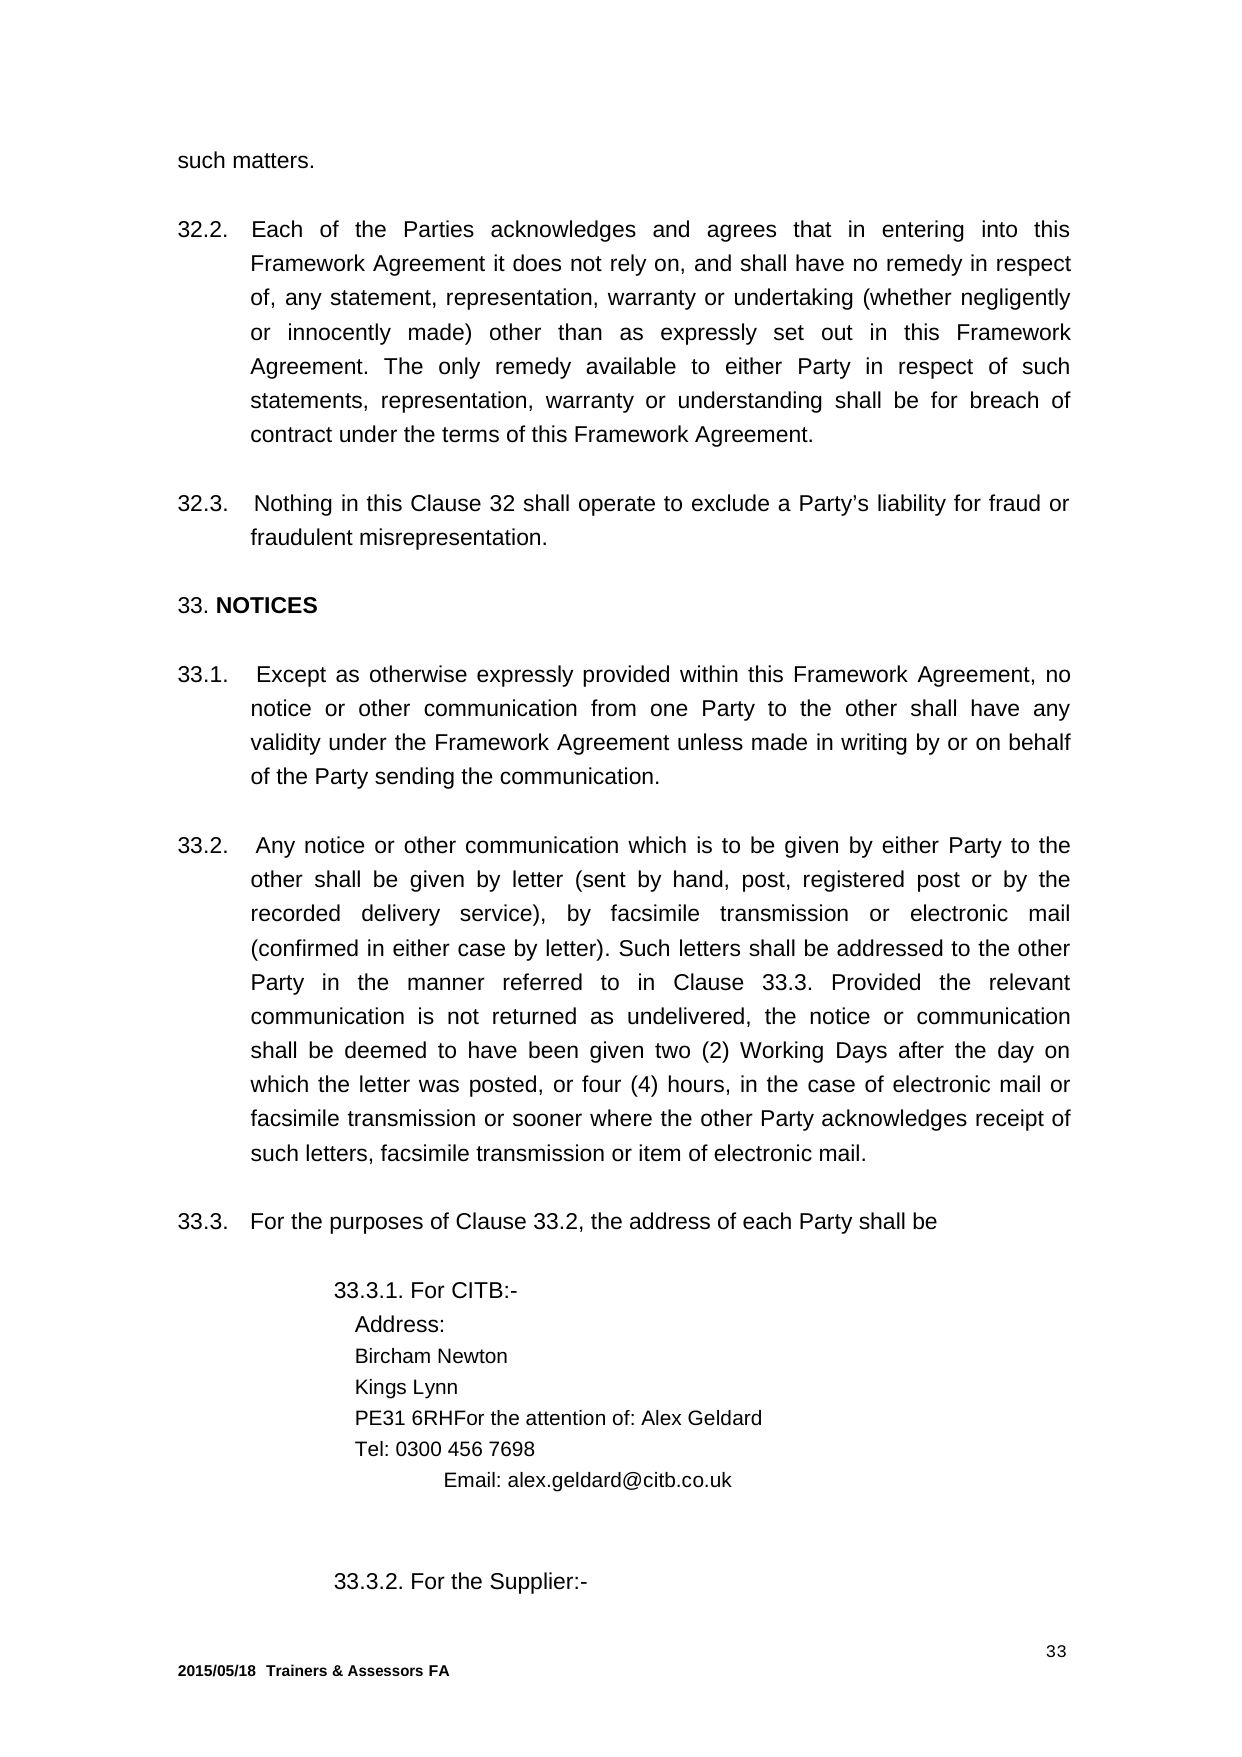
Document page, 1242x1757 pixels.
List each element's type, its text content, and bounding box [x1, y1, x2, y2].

text 32.2. Each of the Parties acknowledges and agrees that in entering into this Framework Agreement it does not rely on, and shall have no remedy in respect of, any statement, representation, warranty or undertaking (whether negligently or innocently made) other than as expressly set out in this Framework Agreement. The only remedy available to either Party in respect of such statements, representation, warranty or understanding shall be for breach of contract under the terms of this Framework Agreement. [177, 216, 1071, 447]
text PE31 6RHFor the attention of: Alex Geldard [354, 1406, 1079, 1430]
text 33.3.2. For the Supplier:- [333, 1568, 1079, 1594]
text 33. NOTICES [177, 592, 1079, 618]
text 33.3.1. For CITB:- Address: Bircham Newton Kings Lynn [333, 1277, 523, 1399]
text Email: alex.geldard@citb.co.uk [443, 1468, 1079, 1492]
text such matters. [177, 147, 1079, 174]
text Tel: 0300 456 7698 [354, 1437, 1079, 1461]
text 33.3. For the purposes of Clause 33.2, the address of each Party shall be [177, 1208, 1079, 1234]
text 33.2. Any notice or other communication which is to be given by either Party to the other shall be given by letter (sent by hand, post, registered post or by the recorded delivery service), by facsimile transmission or electronic mail (confirmed in either case by letter). Such letters shall be addressed to the other Party in the manner referred to in Clause 33.3. Provided the relevant communication is not returned as undelivered, the notice or communication shall be deemed to have been given two (2) Working Days after the day on which the letter was posted, or four (4) hours, in the case of electronic mail or facsimile transmission or sooner where the other Party acknowledges receipt of such letters, facsimile transmission or item of electronic mail. [177, 832, 1071, 1166]
text 33.1. Except as otherwise expressly provided within this Framework Agreement, no notice or other communication from one Party to the other shall have any validity under the Framework Agreement unless made in writing by or on behalf of the Party sending the communication. [177, 661, 1071, 790]
text 32.3. Nothing in this Clause 32 shall operate to exclude a Party’s liability for fraud or fraudulent misrepresentation. [177, 489, 1071, 550]
